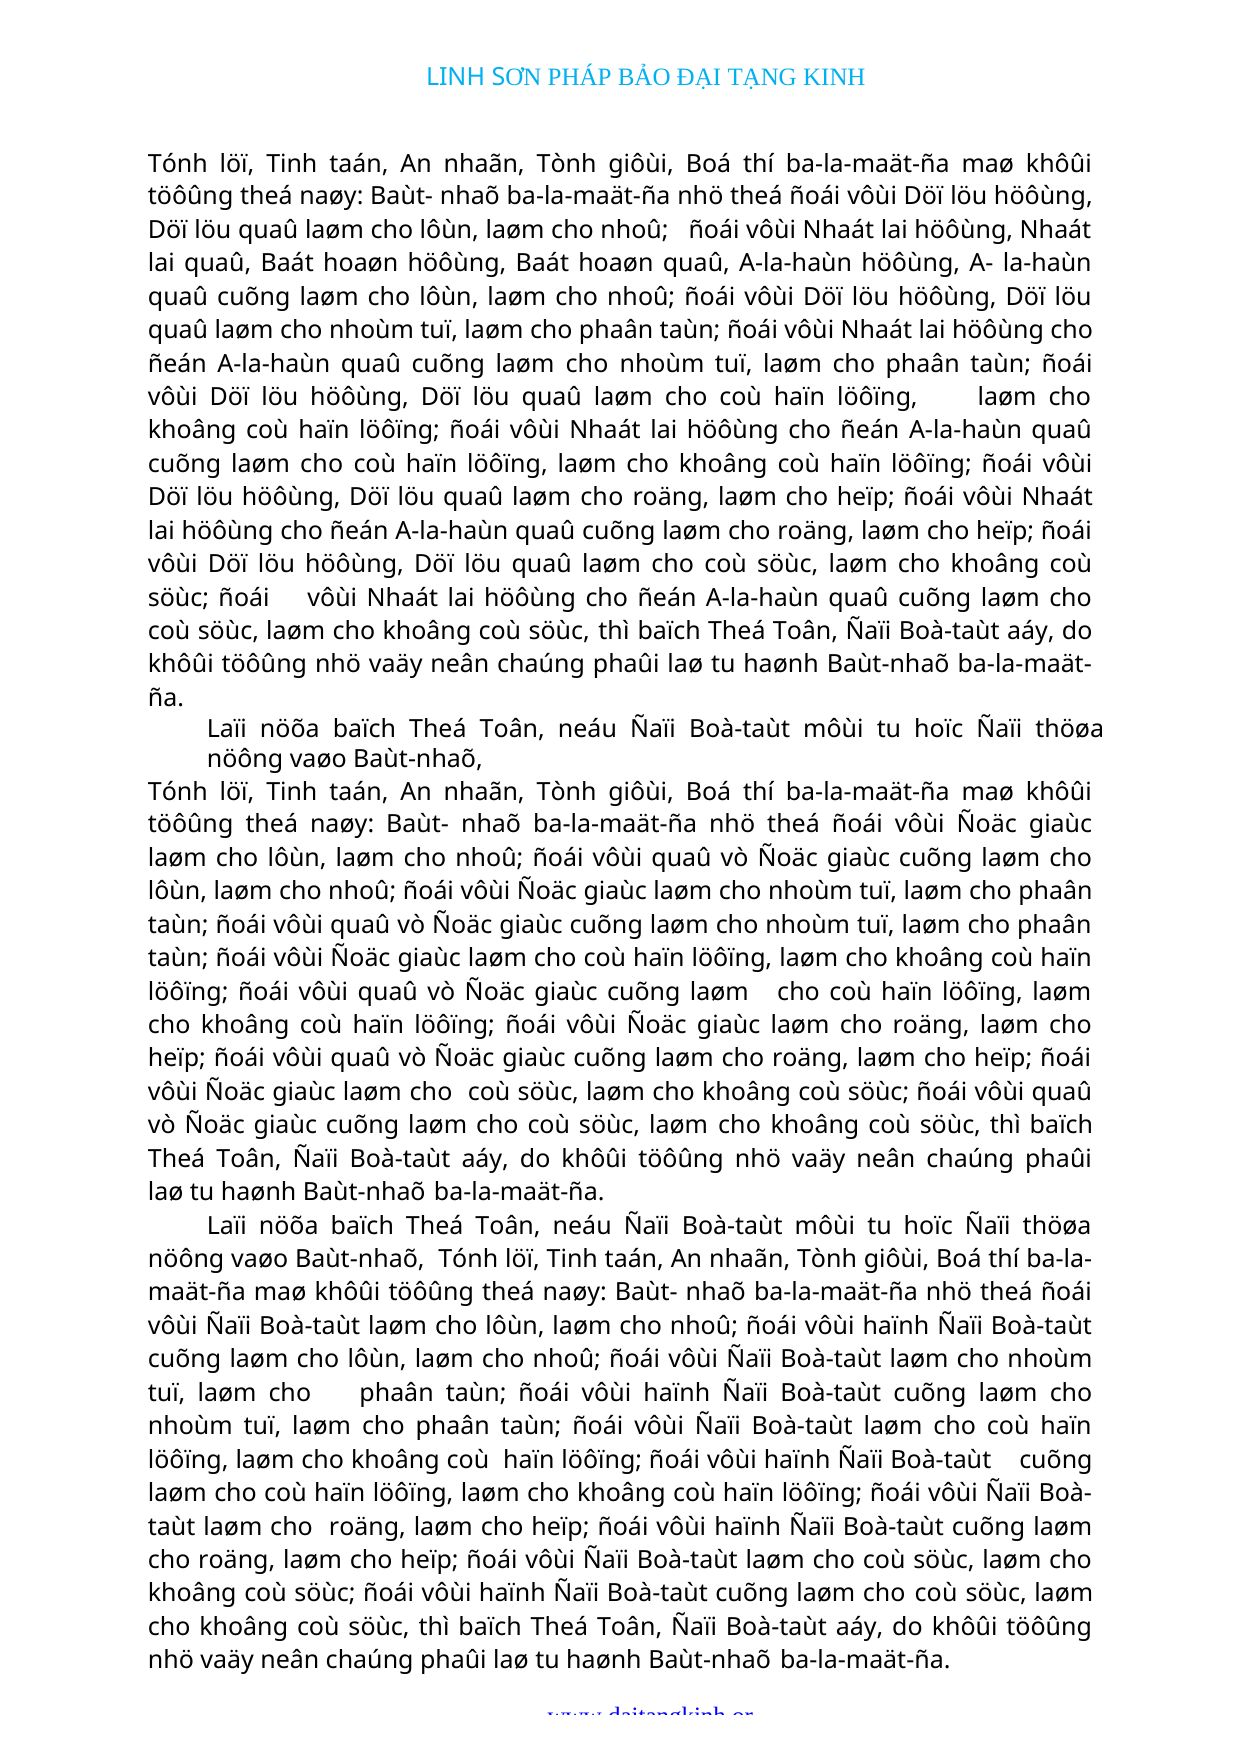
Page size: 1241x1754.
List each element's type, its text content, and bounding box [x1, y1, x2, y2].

text Laïi nöõa baïch Theá Toân, neáu Ñaïi Boà-taùt môùi tu hoïc Ñaïi thöøa nöông vaøo Baùt-nhaõ, [207, 714, 1105, 773]
text Tónh löï, Tinh taán, An nhaãn, Tònh giôùi, Boá thí ba-la-maät-ña maø khôûi töôûng theá naøy: Baùt- nhaõ ba-la-maät-ña nhö theá ñoái vôùi Döï löu höôùng, Döï löu quaû laøm cho lôùn, laøm cho nhoû; ñoái vôùi Nhaát lai höôùng, Nhaát lai quaû, Baát hoaøn höôùng, Baát hoaøn quaû, A-la-haùn höôùng, A- la-haùn quaû cuõng laøm cho lôùn, laøm cho nhoû; ñoái vôùi Döï löu höôùng, Döï löu quaû laøm cho nhoùm tuï, laøm cho phaân taùn; ñoái vôùi Nhaát lai höôùng cho ñeán A-la-haùn quaû cuõng laøm cho nhoùm tuï, laøm cho phaân taùn; ñoái vôùi Döï löu höôùng, Döï löu quaû laøm cho coù haïn löôïng, laøm cho khoâng coù haïn löôïng; ñoái vôùi Nhaát lai höôùng cho ñeán A-la-haùn quaû cuõng laøm cho coù haïn löôïng, laøm cho khoâng coù haïn löôïng; ñoái vôùi Döï löu höôùng, Döï löu quaû laøm cho roäng, laøm cho heïp; ñoái vôùi Nhaát lai höôùng cho ñeán A-la-haùn quaû cuõng laøm cho roäng, laøm cho heïp; ñoái vôùi Döï löu höôùng, Döï löu quaû laøm cho coù söùc, laøm cho khoâng coù söùc; ñoái vôùi Nhaát lai höôùng cho ñeán A-la-haùn quaû cuõng laøm cho coù söùc, laøm cho khoâng coù söùc, thì baïch Theá Toân, Ñaïi Boà-taùt aáy, do khôûi töôûng nhö vaäy neân chaúng phaûi laø tu haønh Baùt-nhaõ ba-la-maät-ña. [148, 145, 1093, 714]
text Tónh löï, Tinh taán, An nhaãn, Tònh giôùi, Boá thí ba-la-maät-ña maø khôûi töôûng theá naøy: Baùt- nhaõ ba-la-maät-ña nhö theá ñoái vôùi Ñoäc giaùc laøm cho lôùn, laøm cho nhoû; ñoái vôùi quaû vò Ñoäc giaùc cuõng laøm cho lôùn, laøm cho nhoû; ñoái vôùi Ñoäc giaùc laøm cho nhoùm tuï, laøm cho phaân taùn; ñoái vôùi quaû vò Ñoäc giaùc cuõng laøm cho nhoùm tuï, laøm cho phaân taùn; ñoái vôùi Ñoäc giaùc laøm cho coù haïn löôïng, laøm cho khoâng coù haïn löôïng; ñoái vôùi quaû vò Ñoäc giaùc cuõng laøm cho coù haïn löôïng, laøm cho khoâng coù haïn löôïng; ñoái vôùi Ñoäc giaùc laøm cho roäng, laøm cho heïp; ñoái vôùi quaû vò Ñoäc giaùc cuõng laøm cho roäng, laøm cho heïp; ñoái vôùi Ñoäc giaùc laøm cho coù söùc, laøm cho khoâng coù söùc; ñoái vôùi quaû vò Ñoäc giaùc cuõng laøm cho coù söùc, laøm cho khoâng coù söùc, thì baïch Theá Toân, Ñaïi Boà-taùt aáy, do khôûi töôûng nhö vaäy neân chaúng phaûi laø tu haønh Baùt-nhaõ ba-la-maät-ña. [148, 773, 1093, 1208]
text Laïi nöõa baïch Theá Toân, neáu Ñaïi Boà-taùt môùi tu hoïc Ñaïi thöøa nöông vaøo Baùt-nhaõ, Tónh löï, Tinh taán, An nhaãn, Tònh giôùi, Boá thí ba-la-maät-ña maø khôûi töôûng theá naøy: Baùt- nhaõ ba-la-maät-ña nhö theá ñoái vôùi Ñaïi Boà-taùt laøm cho lôùn, laøm cho nhoû; ñoái vôùi haïnh Ñaïi Boà-taùt cuõng laøm cho lôùn, laøm cho nhoû; ñoái vôùi Ñaïi Boà-taùt laøm cho nhoùm tuï, laøm cho phaân taùn; ñoái vôùi haïnh Ñaïi Boà-taùt cuõng laøm cho nhoùm tuï, laøm cho phaân taùn; ñoái vôùi Ñaïi Boà-taùt laøm cho coù haïn löôïng, laøm cho khoâng coù haïn löôïng; ñoái vôùi haïnh Ñaïi Boà-taùt cuõng laøm cho coù haïn löôïng, laøm cho khoâng coù haïn löôïng; ñoái vôùi Ñaïi Boà-taùt laøm cho roäng, laøm cho heïp; ñoái vôùi haïnh Ñaïi Boà-taùt cuõng laøm cho roäng, laøm cho heïp; ñoái vôùi Ñaïi Boà-taùt laøm cho coù söùc, laøm cho khoâng coù söùc; ñoái vôùi haïnh Ñaïi Boà-taùt cuõng laøm cho coù söùc, laøm cho khoâng coù söùc, thì baïch Theá Toân, Ñaïi Boà-taùt aáy, do khôûi töôûng nhö vaäy neân chaúng phaûi laø tu haønh Baùt-nhaõ ba-la-maät-ña. [148, 1208, 1093, 1676]
